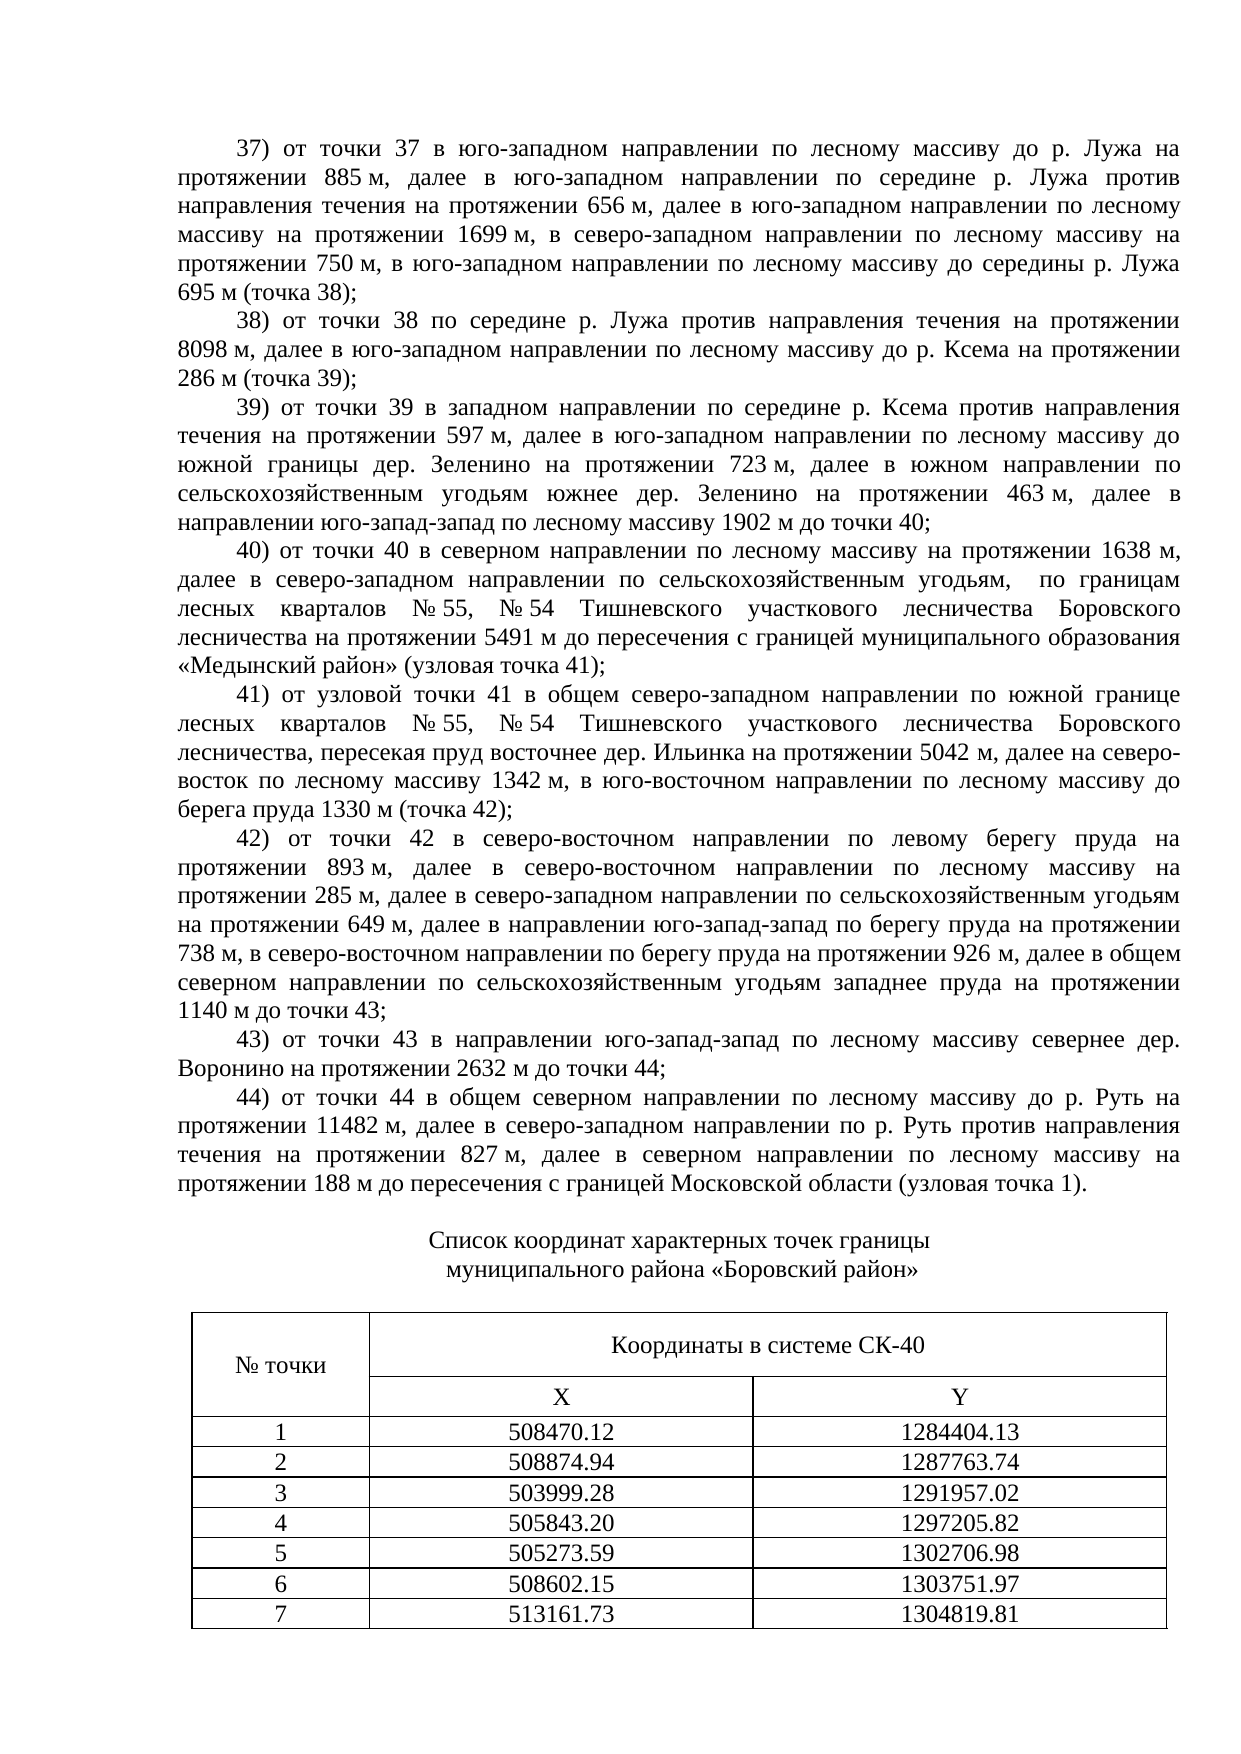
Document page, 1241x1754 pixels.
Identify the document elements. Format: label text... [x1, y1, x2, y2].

table_header Координаты в системе СК-40 [370, 1313, 1166, 1376]
table_cell 1284404.13 [754, 1417, 1166, 1446]
table_cell 1291957.02 [754, 1478, 1166, 1506]
table_cell 503999.28 [370, 1478, 752, 1506]
text 42) от точки 42 в северо-восточном направлении по левому берегу пруда на протяжении 893 м, далее в северо-восточном направлении по лесному массиву на протяжении 285 м, далее в северо-западном направлении по сельскохозяйственным угодьям на протяжении 649 м, далее в направлении юго-запад-запад по берегу пруда на протяжении 738 м, в северо-восточном направлении по берегу пруда на протяжении 926 м, далее в общем северном направлении по сельскохозяйственным угодьям западнее пруда на протяжении 1140 м до точки 43; [177, 823, 1181, 1024]
table_cell Y [754, 1377, 1166, 1416]
table_cell 7 [193, 1599, 369, 1628]
table_cell 508602.15 [370, 1569, 752, 1597]
table_cell 508874.94 [370, 1447, 752, 1476]
text муниципального района «Боровский район» [177, 1254, 1181, 1283]
text 43) от точки 43 в направлении юго-запад-запад по лесному массиву севернее дер. Воронино на протяжении 2632 м до точки 44; [177, 1024, 1181, 1082]
table_cell 1302706.98 [754, 1538, 1166, 1567]
text 40) от точки 40 в северном направлении по лесному массиву на протяжении 1638 м, далее в северо-западном направлении по сельскохозяйственным угодьям, по границам лесных кварталов № 55, № 54 Тишневского участкового лесничества Боровского лесничества на протяжении 5491 м до пересечения с границей муниципального образования «Медынский район» (узловая точка 41); [177, 535, 1181, 679]
table_cell 1 [193, 1417, 369, 1446]
text 39) от точки 39 в западном направлении по середине р. Ксема против направления течения на протяжении 597 м, далее в юго-западном направлении по лесному массиву до южной границы дер. Зеленино на протяжении 723 м, далее в южном направлении по сельскохозяйственным угодьям южнее дер. Зеленино на протяжении 463 м, далее в направлении юго-запад-запад по лесному массиву 1902 м до точки 40; [177, 392, 1181, 535]
text 37) от точки 37 в юго-западном направлении по лесному массиву до р. Лужа на протяжении 885 м, далее в юго-западном направлении по середине р. Лужа против направления течения на протяжении 656 м, далее в юго-западном направлении по лесному массиву на протяжении 1699 м, в северо-западном направлении по лесному массиву на протяжении 750 м, в юго-западном направлении по лесному массиву до середины р. Лужа 695 м (точка 38); [177, 133, 1181, 305]
table_cell 505843.20 [370, 1508, 752, 1537]
table_cell 1297205.82 [754, 1508, 1166, 1537]
table_cell 508470.12 [370, 1417, 752, 1446]
text 38) от точки 38 по середине р. Лужа против направления течения на протяжении 8098 м, далее в юго-западном направлении по лесному массиву до р. Ксема на протяжении 286 м (точка 39); [177, 305, 1181, 392]
table_cell Х [370, 1377, 752, 1416]
table_cell 2 [193, 1447, 369, 1476]
table_cell 1303751.97 [754, 1569, 1166, 1597]
text Список координат характерных точек границы [177, 1225, 1181, 1254]
table_cell 513161.73 [370, 1599, 752, 1628]
text 41) от узловой точки 41 в общем северо-западном направлении по южной границе лесных кварталов № 55, № 54 Тишневского участкового лесничества Боровского лесничества, пересекая пруд восточнее дер. Ильинка на протяжении 5042 м, далее на северо-восток по лесному массиву 1342 м, в юго-восточном направлении по лесному массиву до берега пруда 1330 м (точка 42); [177, 679, 1181, 823]
table_cell 1287763.74 [754, 1447, 1166, 1476]
text 44) от точки 44 в общем северном направлении по лесному массиву до р. Руть на протяжении 11482 м, далее в северо-западном направлении по р. Руть против направления течения на протяжении 827 м, далее в северном направлении по лесному массиву на протяжении 188 м до пересечения с границей Московской области (узловая точка 1). [177, 1082, 1181, 1197]
table_cell 5 [193, 1538, 369, 1567]
table_header № точки [193, 1313, 369, 1416]
table_cell 3 [193, 1478, 369, 1506]
table_cell 6 [193, 1569, 369, 1597]
table_cell 1304819.81 [754, 1599, 1166, 1628]
table_cell 505273.59 [370, 1538, 752, 1567]
table_cell 4 [193, 1508, 369, 1537]
